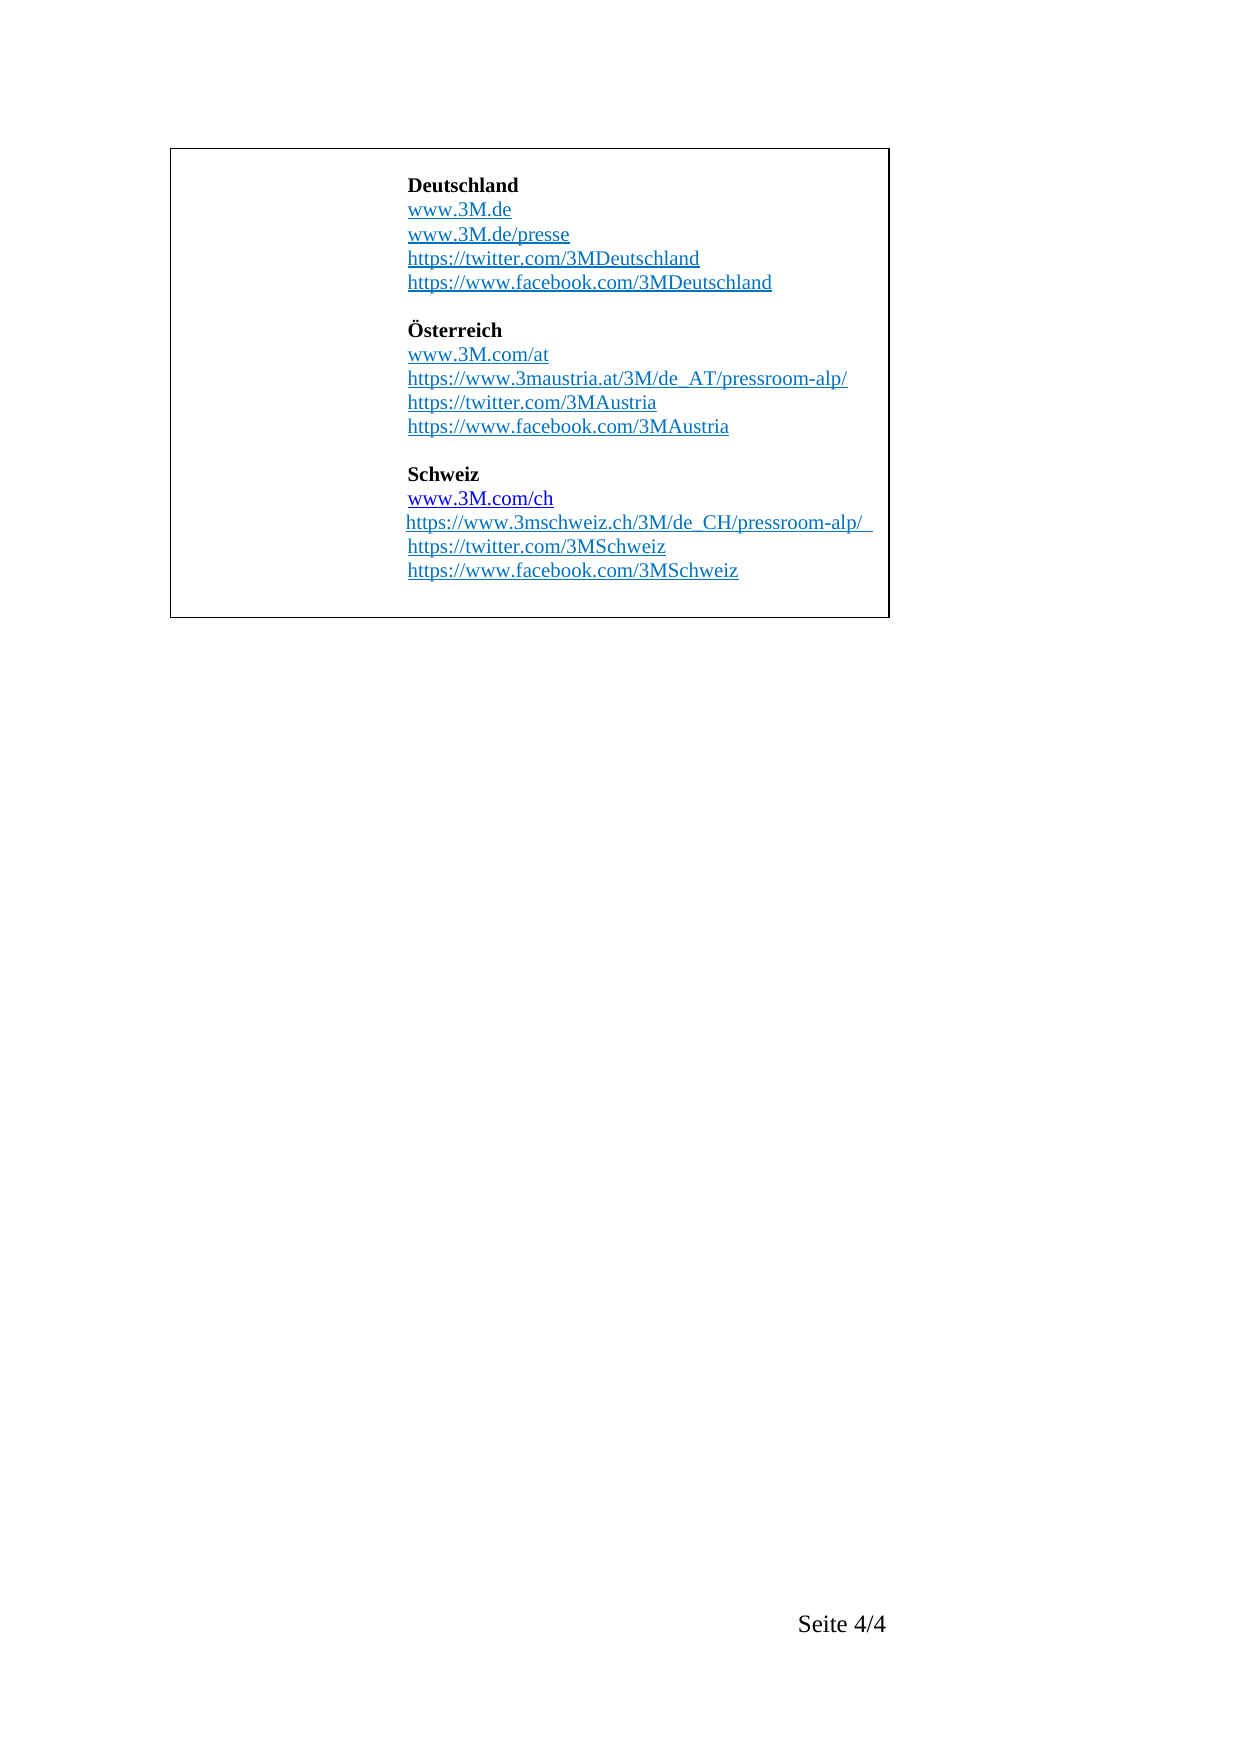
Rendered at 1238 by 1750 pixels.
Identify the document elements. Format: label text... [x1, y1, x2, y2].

text https://www.3maustria.at/3M/de_AT/pressroom-alp/ [171, 366, 886, 390]
text https://twitter.com/3MAustria [171, 390, 886, 414]
text Schweiz [171, 462, 886, 486]
text https://www.facebook.com/3MSchweiz [171, 558, 886, 582]
text https://www.facebook.com/3MDeutschland [171, 269, 886, 294]
text https://twitter.com/3MDeutschland [171, 246, 886, 269]
text Deutschland [171, 173, 886, 197]
text Österreich [171, 318, 886, 342]
text www.3M.de [171, 197, 886, 221]
text https://www.facebook.com/3MAustria [171, 414, 886, 438]
text www.3M.com/ch https://www.3mschweiz.ch/3M/de_CH/pressroom-alp/ https://twitter.com/3MSchweiz [171, 486, 886, 558]
text www.3M.com/at [171, 342, 886, 366]
text www.3M.de/presse [171, 221, 886, 246]
